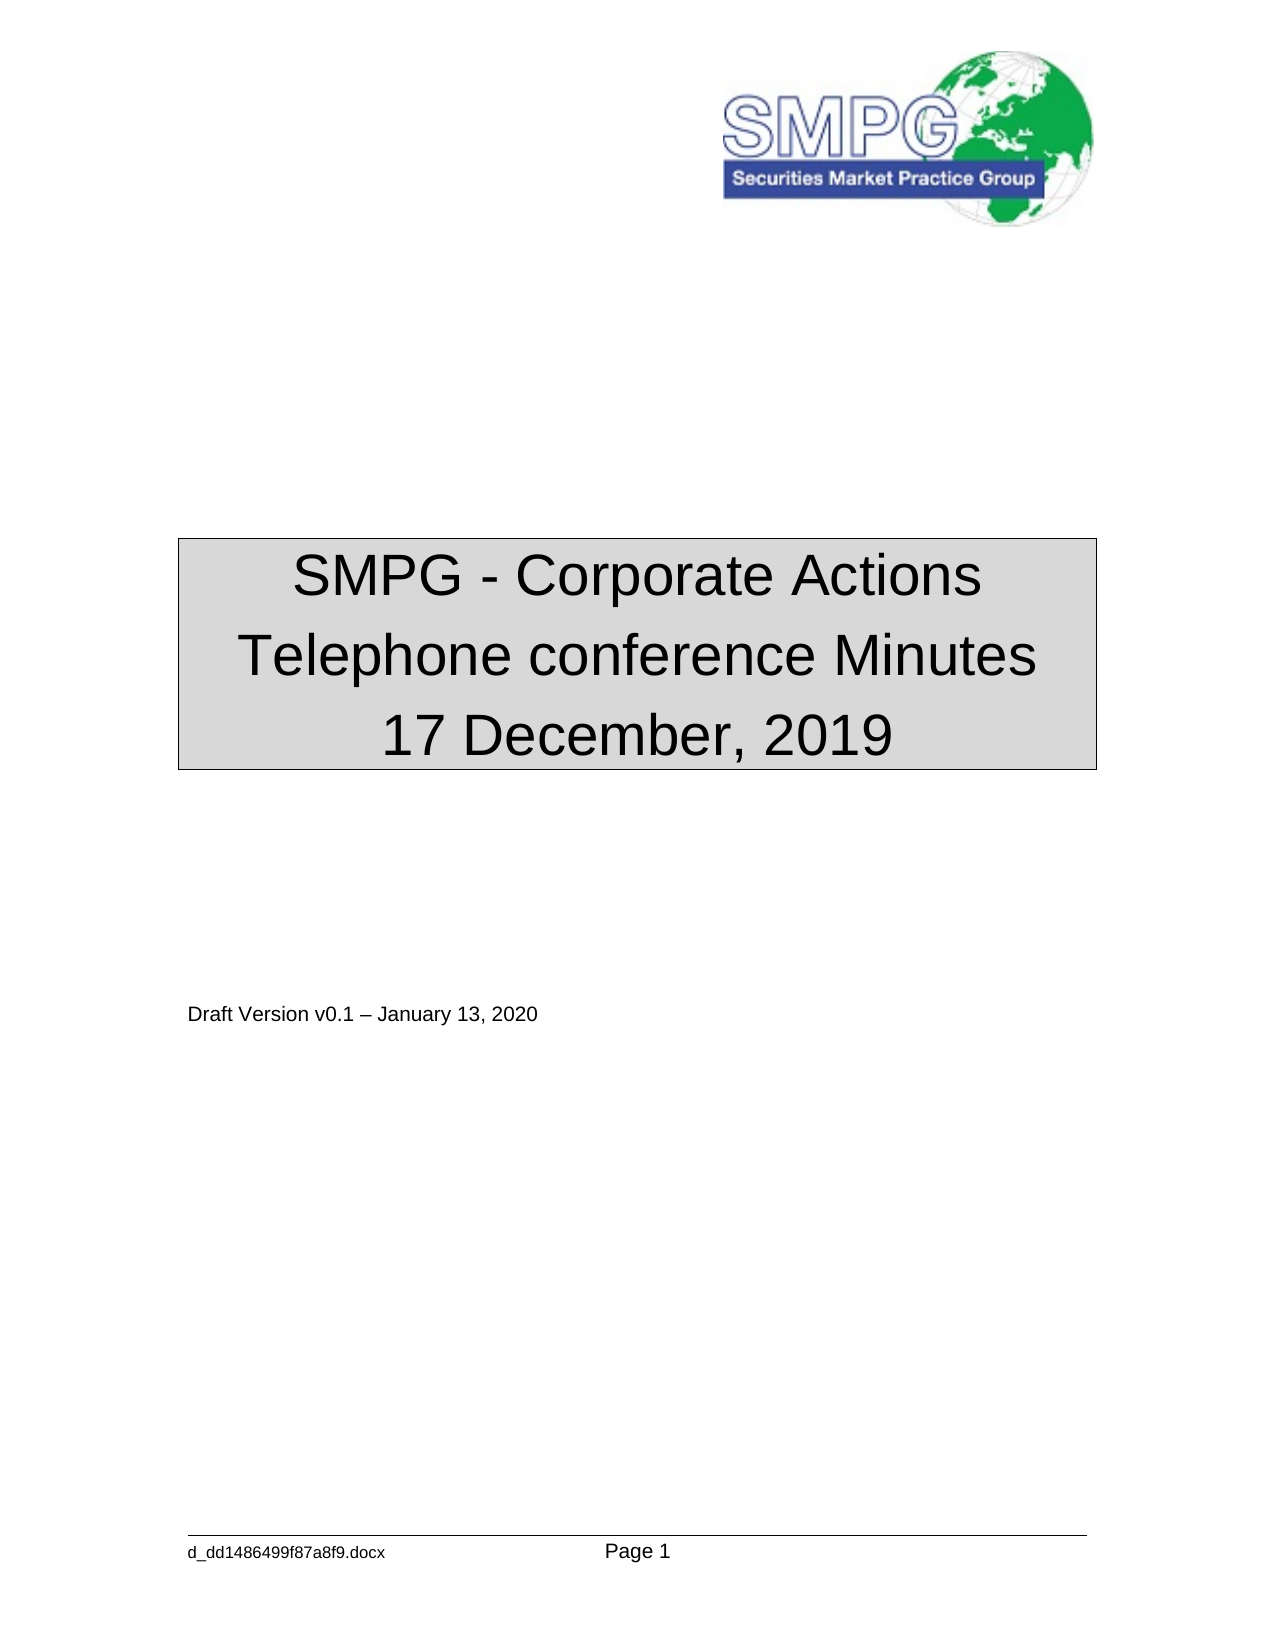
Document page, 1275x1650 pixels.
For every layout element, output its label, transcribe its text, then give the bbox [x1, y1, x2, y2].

text Draft Version v0.1 – January 13, 2020 [187, 1002, 1087, 1026]
text 17 December, 2019 [179, 697, 1096, 769]
text SMPG - Corporate Actions [179, 539, 1096, 608]
picture [723, 51, 1094, 227]
text Telephone conference Minutes [179, 617, 1096, 688]
